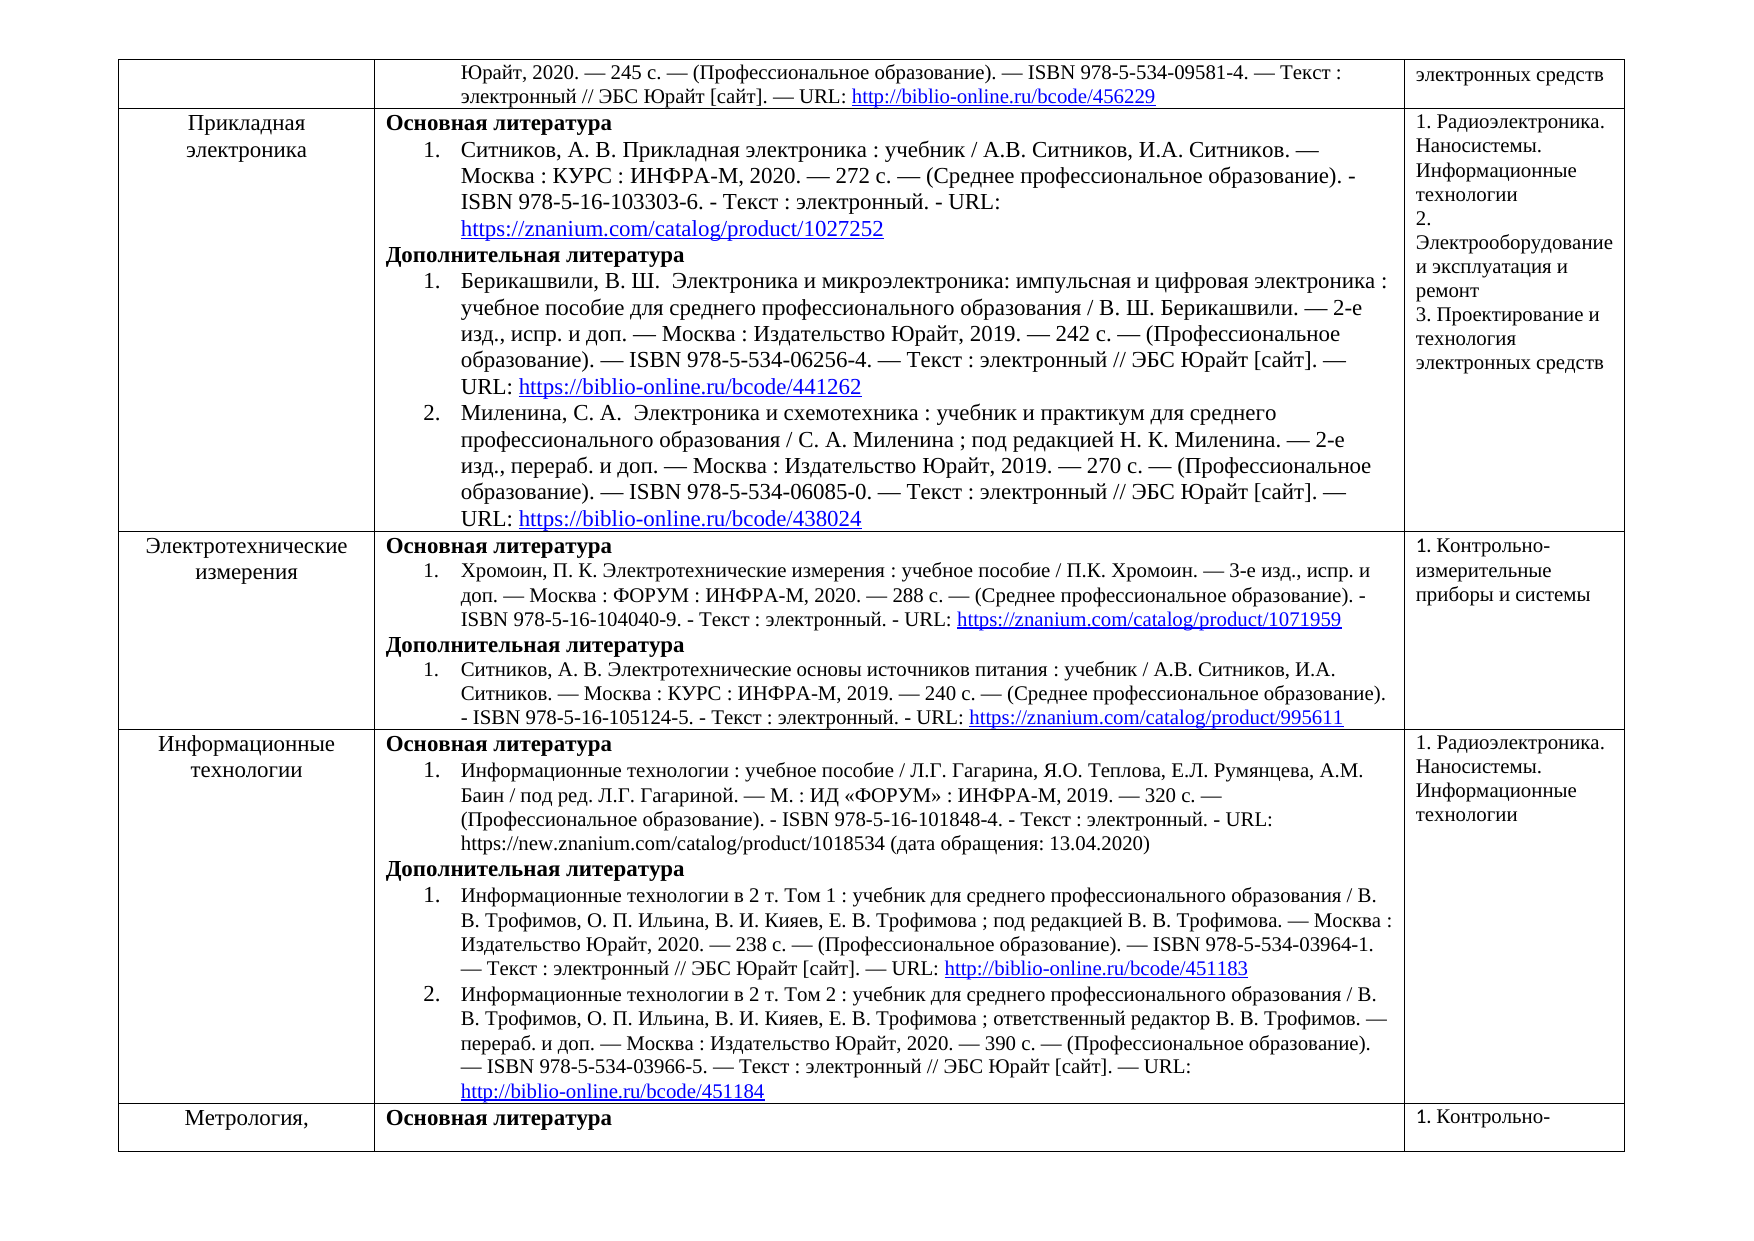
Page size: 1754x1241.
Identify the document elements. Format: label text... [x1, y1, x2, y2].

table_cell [119, 1104, 374, 1151]
table_cell 1. Контрольно-измерительные приборы и системы [1405, 532, 1624, 729]
table_cell 1. Радиоэлектроника. Наносистемы. Информационные технологии [1405, 730, 1624, 1103]
table_cell Основная литература Хромоин, П. К. Электротехнические измерения : учебное пособие / П.К. Хромоин. — 3-е изд., испр. и доп. — Москва : ФОРУМ : ИНФРА-М, 2020. — 288 с. — (Среднее профессиональное образование). - ISBN 978-5-16-104040-9. - Текст : электронный. - URL: https://znanium.com/catalog/product/1071959 Дополнительная литература Ситников, А. В. Электротехнические основы источников питания : учебник / А.В. Ситников, И.А. Ситников. — Москва : КУРС : ИНФРА-М, 2019. — 240 с. — (Среднее профессиональное образование). - ISBN 978-5-16-105124-5. - Текст : электронный. - URL: https://znanium.com/catalog/product/995611 [375, 532, 1404, 729]
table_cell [375, 60, 1404, 108]
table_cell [1405, 60, 1624, 108]
table_cell Основная литература Информационные технологии : учебное пособие / Л.Г. Гагарина, Я.О. Теплова, Е.Л. Румянцева, А.М. Баин / под ред. Л.Г. Гагариной. — М. : ИД «ФОРУМ» : ИНФРА-М, 2019. — 320 с. — (Профессиональное образование). - ISBN 978-5-16-101848-4. - Текст : электронный. - URL: https://new.znanium.com/catalog/product/1018534 (дата обращения: 13.04.2020) Дополнительная литература Информационные технологии в 2 т. Том 1 : учебник для среднего профессионального образования / В. В. Трофимов, О. П. Ильина, В. И. Кияев, Е. В. Трофимова ; под редакцией В. В. Трофимова. — Москва : Издательство Юрайт, 2020. — 238 с. — (Профессиональное образование). — ISBN 978-5-534-03964-1. — Текст : электронный // ЭБС Юрайт [сайт]. — URL: http://biblio-online.ru/bcode/451183 Информационные технологии в 2 т. Том 2 : учебник для среднего профессионального образования / В. В. Трофимов, О. П. Ильина, В. И. Кияев, Е. В. Трофимова ; ответственный редактор В. В. Трофимов. — перераб. и доп. — Москва : Издательство Юрайт, 2020. — 390 с. — (Профессиональное образование). — ISBN 978-5-534-03966-5. — Текст : электронный // ЭБС Юрайт [сайт]. — URL: http://biblio-online.ru/bcode/451184 [375, 730, 1404, 1103]
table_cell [1405, 1104, 1624, 1151]
table_cell Электротехнические измерения [119, 532, 374, 729]
table_cell Информационные технологии [119, 730, 374, 1103]
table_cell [375, 1104, 1404, 1151]
table_cell Основная литература Ситников, А. В. Прикладная электроника : учебник / А.В. Ситников, И.А. Ситников. — Москва : КУРС : ИНФРА-М, 2020. — 272 с. — (Среднее профессиональное образование). - ISBN 978-5-16-103303-6. - Текст : электронный. - URL: https://znanium.com/catalog/product/1027252 Дополнительная литература Берикашвили, В. Ш. Электроника и микроэлектроника: импульсная и цифровая электроника : учебное пособие для среднего профессионального образования / В. Ш. Берикашвили. — 2-е изд., испр. и доп. — Москва : Издательство Юрайт, 2019. — 242 с. — (Профессиональное образование). — ISBN 978-5-534-06256-4. — Текст : электронный // ЭБС Юрайт [сайт]. — URL: https://biblio-online.ru/bcode/441262 Миленина, С. А. Электроника и схемотехника : учебник и практикум для среднего профессионального образования / С. А. Миленина ; под редакцией Н. К. Миленина. — 2-е изд., перераб. и доп. — Москва : Издательство Юрайт, 2019. — 270 с. — (Профессиональное образование). — ISBN 978-5-534-06085-0. — Текст : электронный // ЭБС Юрайт [сайт]. — URL: https://biblio-online.ru/bcode/438024 [375, 109, 1404, 531]
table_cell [119, 60, 374, 108]
table_cell Прикладная электроника [119, 109, 374, 531]
